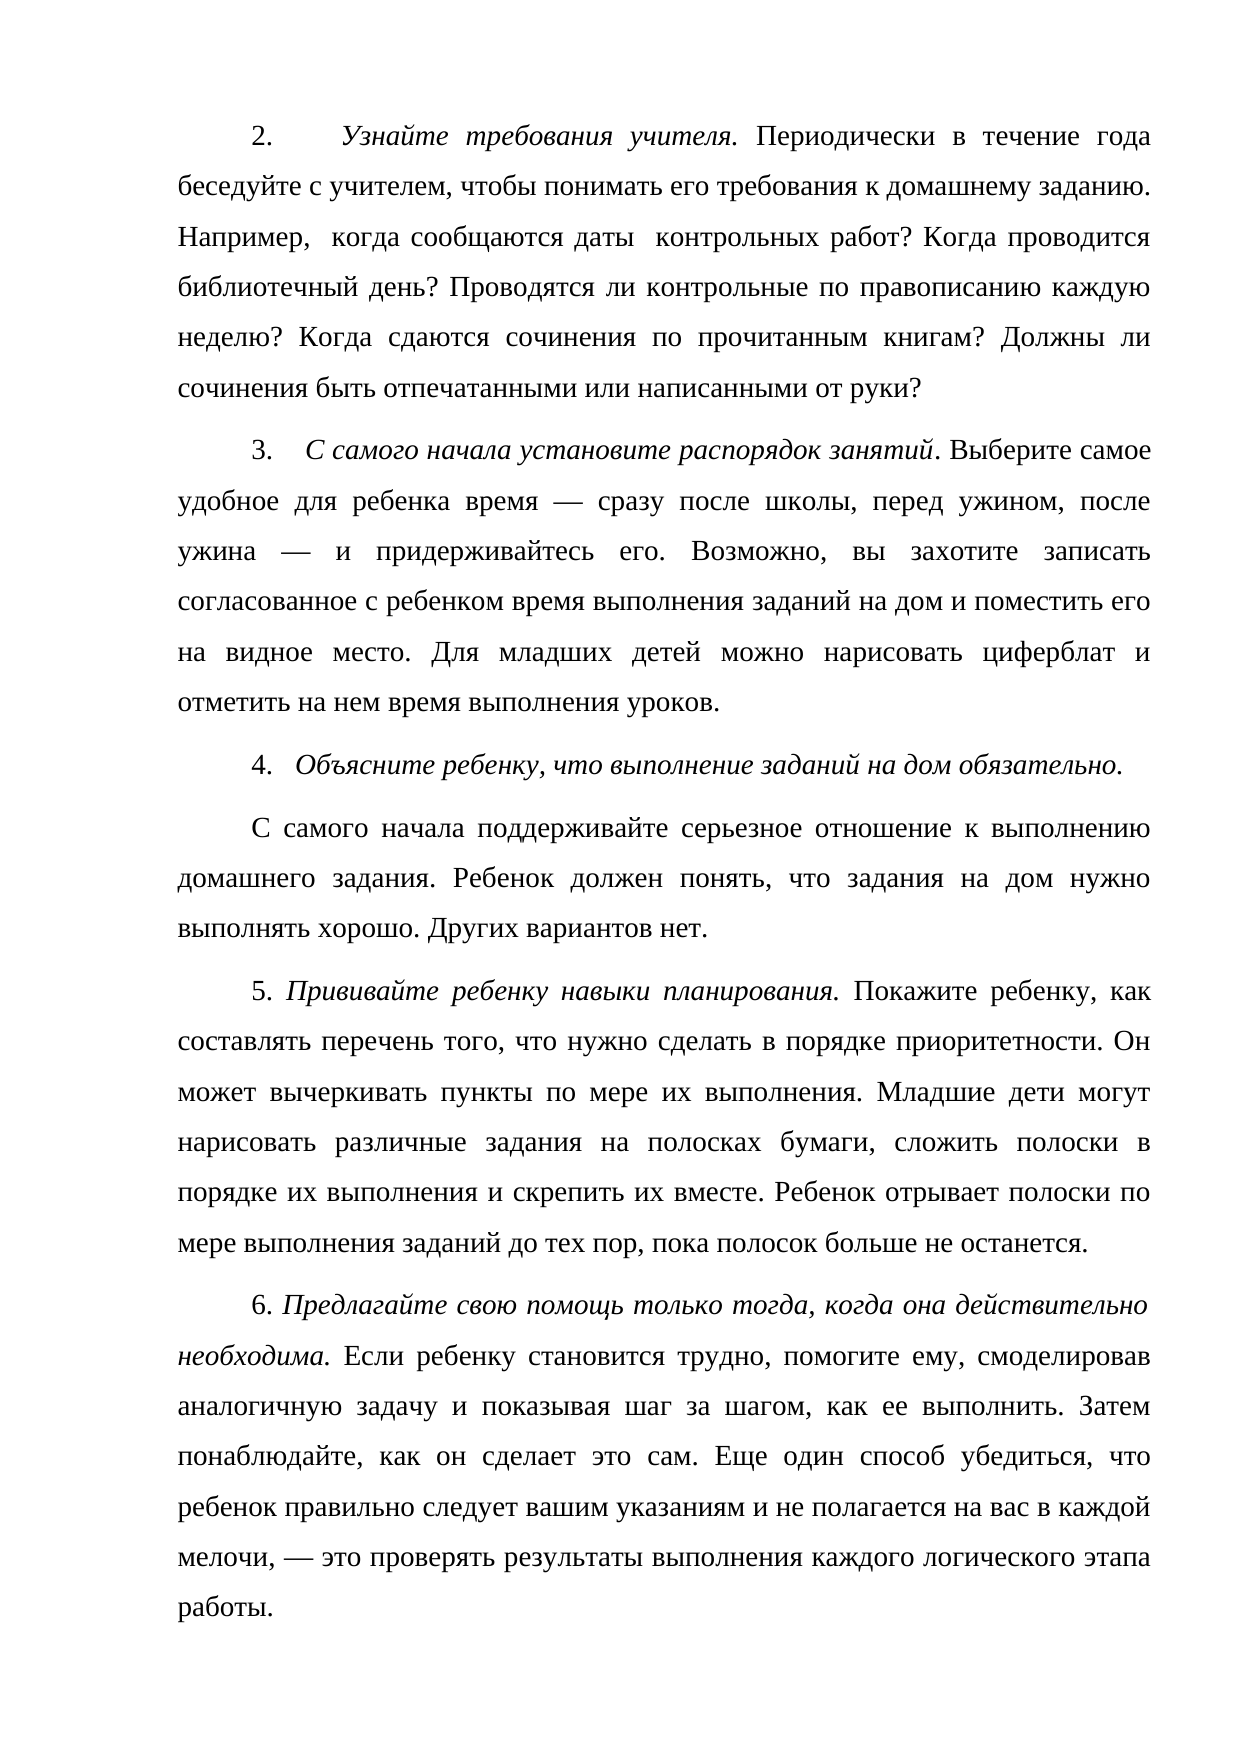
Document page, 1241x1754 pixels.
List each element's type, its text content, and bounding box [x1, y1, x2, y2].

text С самого начала поддерживайте серьезное отношение к выполнению домашнего задания. Ребенок должен понять, что задания на дом нужно выполнять хорошо. Других вариантов нет. [177, 810, 1152, 944]
text 2. Узнайте требования учителя. Периодически в течение года беседуйте с учителем, чтобы понимать его требования к домашнему заданию. Например, когда сообщаются даты контрольных работ? Когда проводится библиотечный день? Проводятся ли контрольные по правописанию каждую неделю? Когда сдаются сочинения по прочитанным книгам? Должны ли сочинения быть отпечатанными или написанными от руки? [177, 118, 1152, 403]
text 3. С самого начала установите распорядок занятий. Выберите самое удобное для ребенка время — сразу после школы, перед ужином, после ужина — и придерживайтесь его. Возможно, вы захотите записать согласованное с ребенком время выполнения заданий на дом и поместить его на видное место. Для младших детей можно нарисовать циферблат и отметить на нем время выполнения уроков. [177, 432, 1152, 718]
text 5. Прививайте ребенку навыки планирования. Покажите ребенку, как составлять перечень того, что нужно сделать в порядке приоритетности. Он может вычеркивать пункты по мере их выполнения. Младшие дети могут нарисовать различные задания на полосках бумаги, сложить полоски в порядке их выполнения и скрепить их вместе. Ребенок отрывает полоски по мере выполнения заданий до тех пор, пока полосок больше не останется. [177, 973, 1152, 1258]
text 6. Предлагайте свою помощь только тогда, когда она действительно необходима. Если ребенку становится трудно, помогите ему, смоделировав аналогичную задачу и показывая шаг за шагом, как ее выполнить. Затем понаблюдайте, как он сделает это сам. Еще один способ убедиться, что ребенок правильно следует вашим указаниям и не полагается на вас в каждой мелочи, — это проверять результаты выполнения каждого логического этапа работы. [177, 1287, 1152, 1623]
text 4. Объясните ребенку, что выполнение заданий на дом обязательно. [177, 747, 1152, 780]
